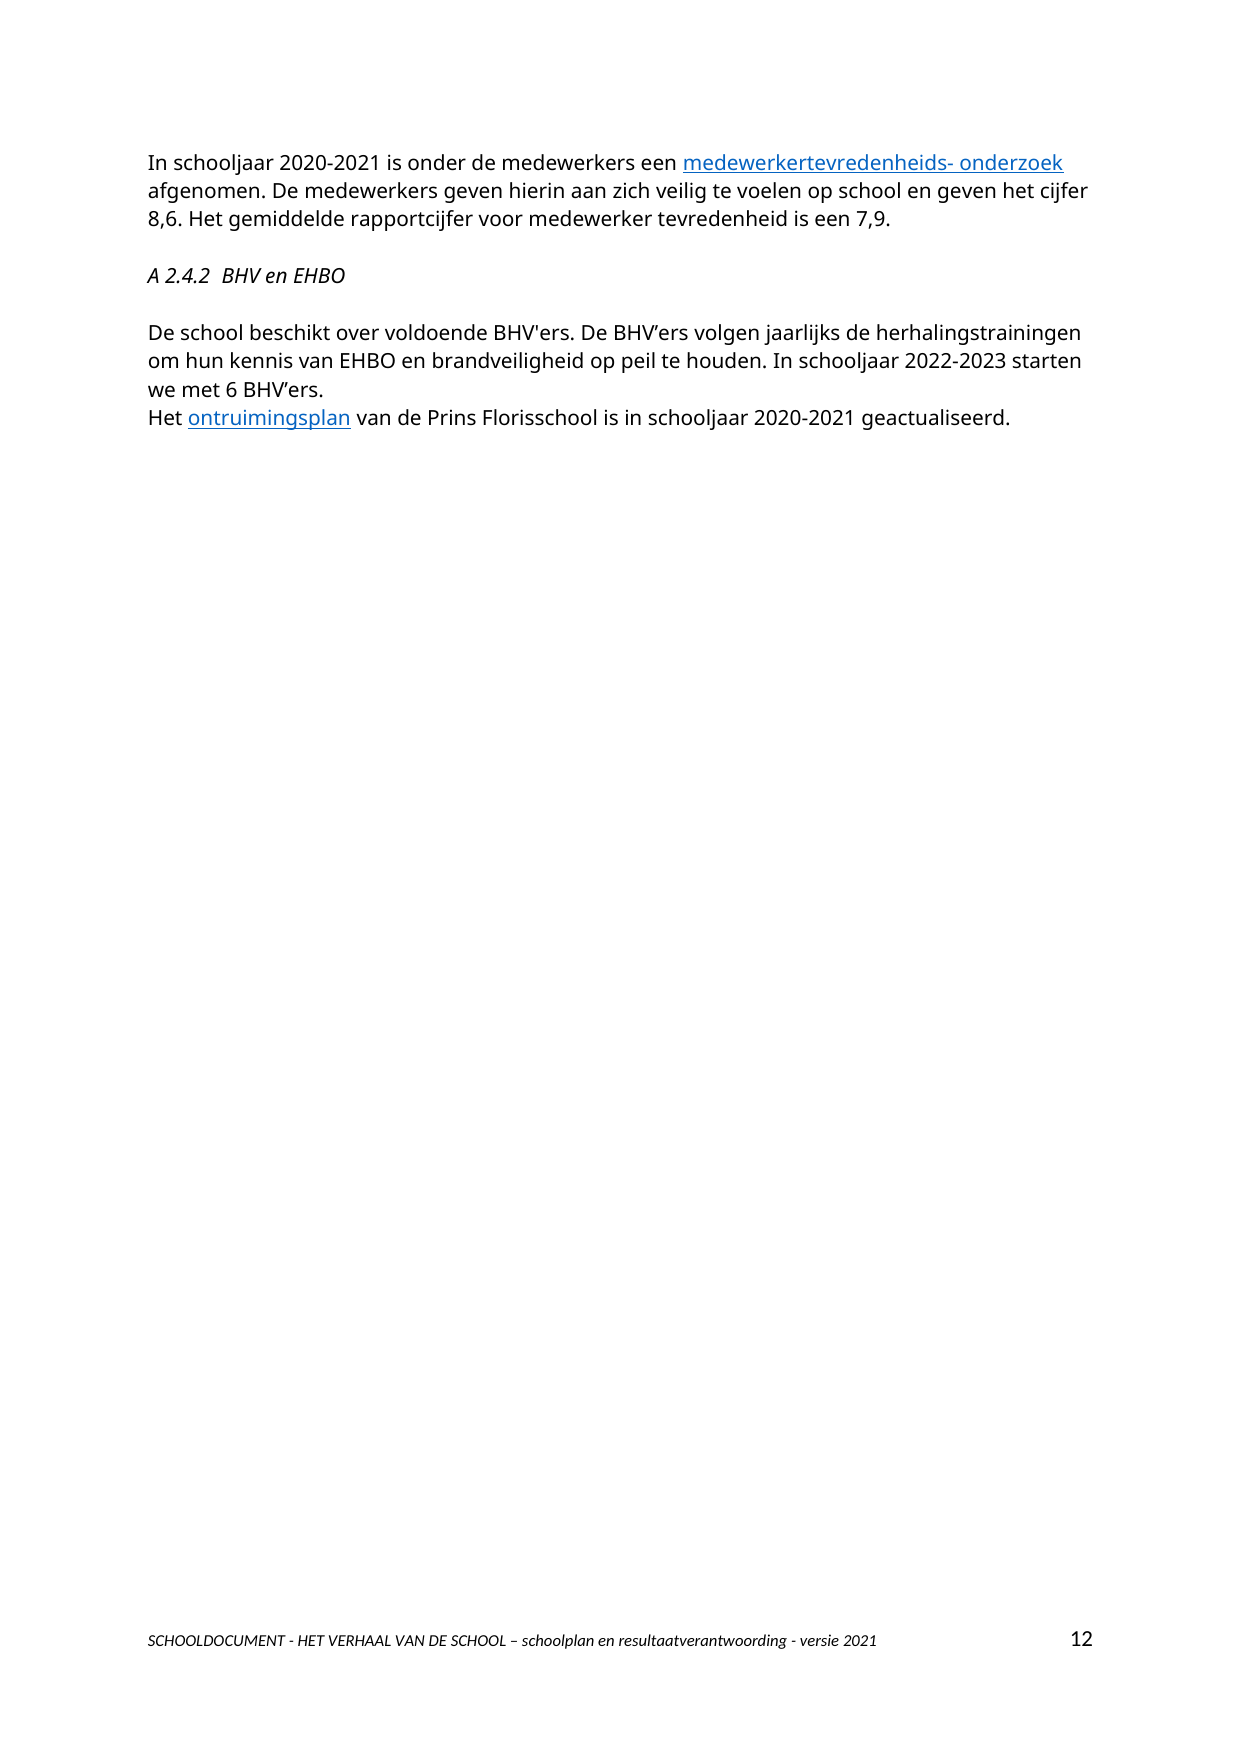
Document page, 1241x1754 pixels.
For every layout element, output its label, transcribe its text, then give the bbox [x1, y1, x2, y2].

text A 2.4.2 BHV en EHBO [148, 261, 1093, 290]
text In schooljaar 2020-2021 is onder de medewerkers een medewerkertevredenheids- onderzoek afgenomen. De medewerkers geven hierin aan zich veilig te voelen op school en geven het cijfer 8,6. Het gemiddelde rapportcijfer voor medewerker tevredenheid is een 7,9. [148, 148, 1093, 233]
text De school beschikt over voldoende BHV'ers. De BHV’ers volgen jaarlijks de herhalingstrainingen om hun kennis van EHBO en brandveiligheid op peil te houden. In schooljaar 2022-2023 starten we met 6 BHV’ers. [148, 318, 1093, 403]
text Het ontruimingsplan van de Prins Florisschool is in schooljaar 2020-2021 geactualiseerd. [148, 403, 1093, 432]
